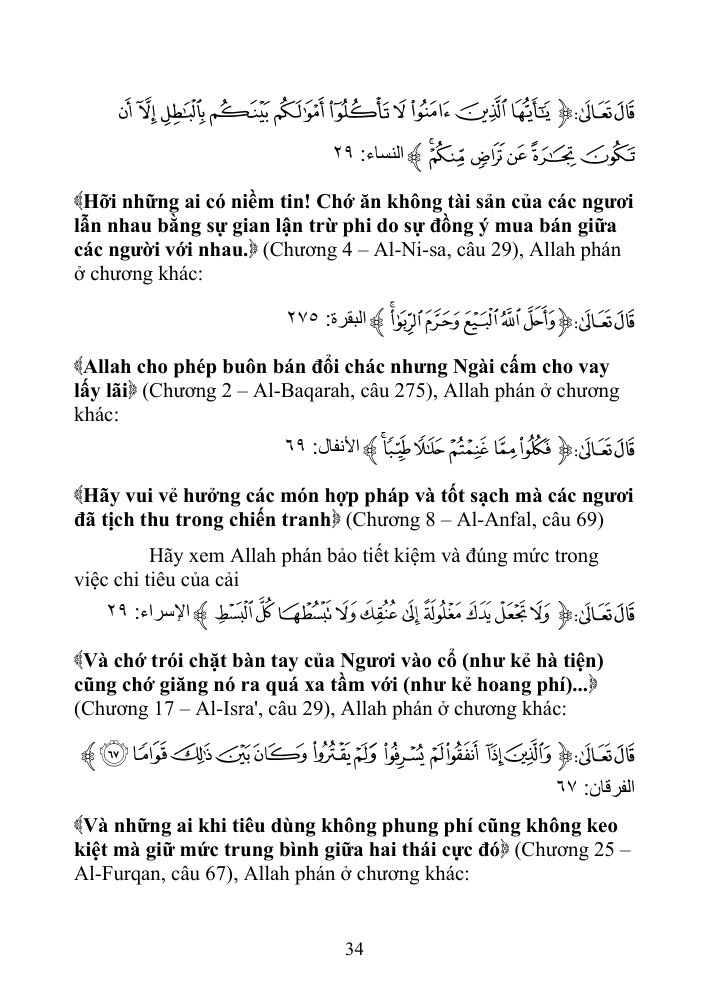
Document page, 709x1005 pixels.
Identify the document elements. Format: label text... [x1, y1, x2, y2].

text Hãy vui vẻ hưởng các món hợp pháp và tốt sạch mà các ngươi đã tịch thu trong chiến tranh (Chương 8 – Al-Anfal, câu 69) [74, 482, 635, 531]
text ﭧ ﭨ ﮋ ﯷ ﯸ ﯹ ﯺ ﯻ ﯼ ﯽ ﯾ ﯿ ﰀ ﰁ ﰂ ﮊ الفرقان: ٦٧ [74, 732, 635, 800]
text ﭧ ﭨ ﮋ ﯽ ﯾ ﯿ ﰀ ﰁﰂ ﮊ الأنفال: ٦٩ [74, 426, 635, 470]
text Hỡi những ai có niềm tin! Chớ ăn không tài sản của các ngươi lẫn nhau bằng sự gian lận trừ phi do sự đồng ý mua bán giữa các người với nhau. (Chương 4 – Al-Ni-sa, câu 29), Allah phán ở chương khác: [74, 189, 635, 285]
text ﭧ ﭨ ﮋ ﭩ ﭪ ﭫ ﭬ ﭭ ﭮ ﭯ ﭰ ﭱ ﭲ ﭳ ﭴ ﭵ ﭶ ﭷﭸ ﮊ النساء: ٢٩ [74, 89, 635, 176]
text ﭧ ﭨ ﮋ ﭧ ﭨ ﭩ ﭪ ﭫﭬ ﮊ البقرة: ٢٧٥ [74, 298, 635, 341]
text Và những ai khi tiêu dùng không phung phí cũng không keo kiệt mà giữ mức trung bình giữa hai thái cực đó (Chương 25 – Al-Furqan, câu 67), Allah phán ở chương khác: [74, 813, 635, 885]
text Hãy xem Allah phán bảo tiết kiệm và đúng mức trong việc chi tiêu của cải [74, 543, 635, 591]
text Và chớ trói chặt bàn tay của Ngươi vào cổ (như kẻ hà tiện) cũng chớ giăng nó ra quá xa tầm với (như kẻ hoang phí)... (Chương 17 – Al-Isra', câu 29), Allah phán ở chương khác: [74, 648, 635, 720]
text Allah cho phép buôn bán đổi chác nhưng Ngài cấm cho vay lấy lãi (Chương 2 – Al-Baqarah, câu 275), Allah phán ở chương khác: [74, 354, 635, 426]
text ﭧ ﭨ ﮋ ﭞ ﭟ ﭠ ﭡ ﭢ ﭣ ﭤ ﭥ ﭦ ﭧ ﮊ الإسراء: ٢٩ [74, 591, 635, 635]
